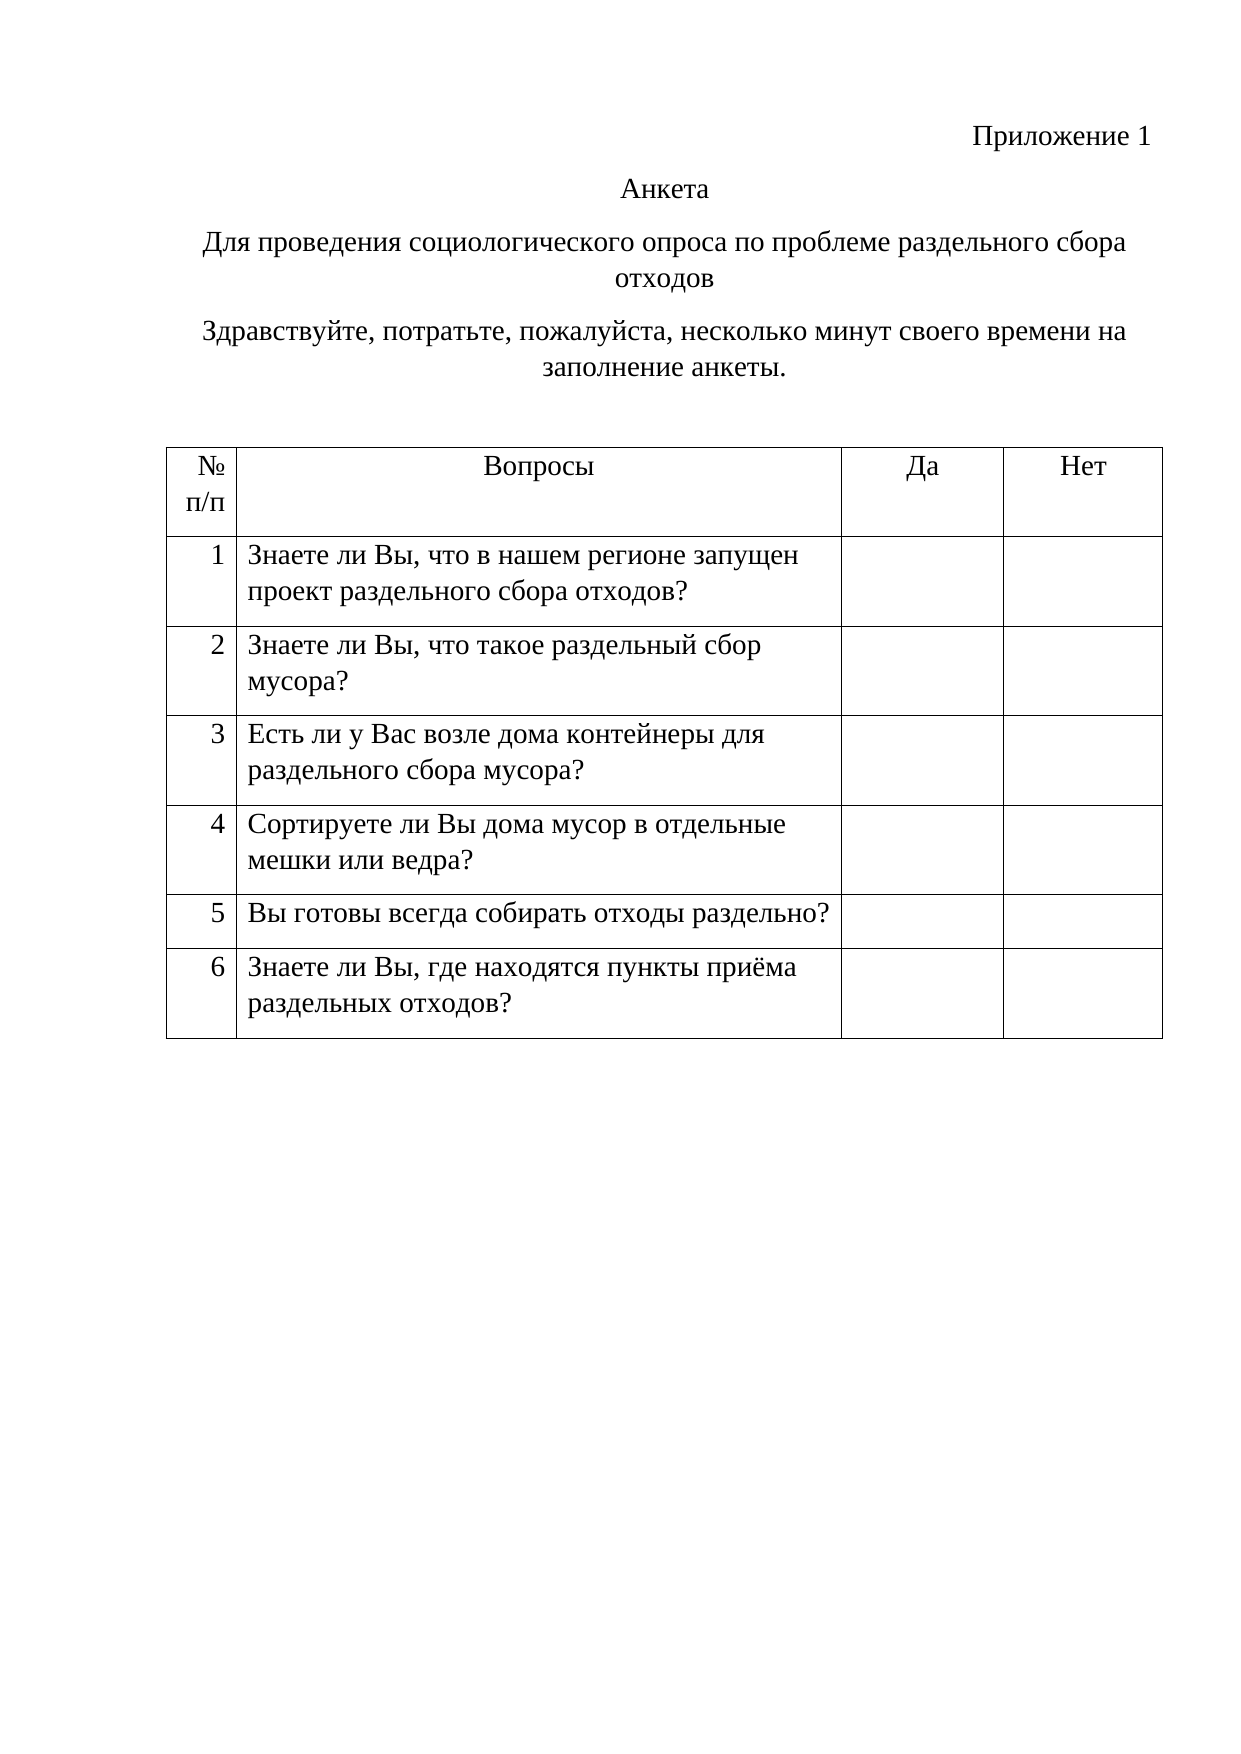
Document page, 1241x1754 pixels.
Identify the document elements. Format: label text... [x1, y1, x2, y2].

table_cell Знаете ли Вы, что такое раздельный сбор мусора? [237, 627, 841, 715]
table_cell 4 [167, 806, 236, 894]
table_cell 5 [167, 895, 236, 948]
table_cell [1004, 537, 1162, 626]
table_cell 2 [167, 627, 236, 715]
table_header № п/п [167, 448, 236, 536]
table_cell Вы готовы всегда собирать отходы раздельно? [237, 895, 841, 948]
table_cell [842, 716, 1003, 805]
text Здравствуйте, потратьте, пожалуйста, несколько минут своего времени на заполнение анкеты. [177, 313, 1152, 382]
table_cell [842, 537, 1003, 626]
table_cell [1004, 627, 1162, 715]
table_cell [842, 895, 1003, 948]
table_header Да [842, 448, 1003, 536]
table_cell [1004, 806, 1162, 894]
table_cell 6 [167, 949, 236, 1037]
table_cell [1004, 895, 1162, 948]
table_cell 3 [167, 716, 236, 805]
table_cell 1 [167, 537, 236, 626]
text Анкета [177, 171, 1152, 204]
table_cell Знаете ли Вы, что в нашем регионе запущен проект раздельного сбора отходов? [237, 537, 841, 626]
table_header Вопросы [237, 448, 841, 536]
table_cell [842, 806, 1003, 894]
table_cell [842, 627, 1003, 715]
text Приложение 1 [177, 118, 1152, 152]
table_cell Знаете ли Вы, где находятся пункты приёма раздельных отходов? [237, 949, 841, 1037]
text Для проведения социологического опроса по проблеме раздельного сбора отходов [177, 224, 1152, 293]
table_cell Есть ли у Вас возле дома контейнеры для раздельного сбора мусора? [237, 716, 841, 805]
table_cell [842, 949, 1003, 1037]
table_cell [1004, 949, 1162, 1037]
table_header Нет [1004, 448, 1162, 536]
table_cell Сортируете ли Вы дома мусор в отдельные мешки или ведра? [237, 806, 841, 894]
table_cell [1004, 716, 1162, 805]
